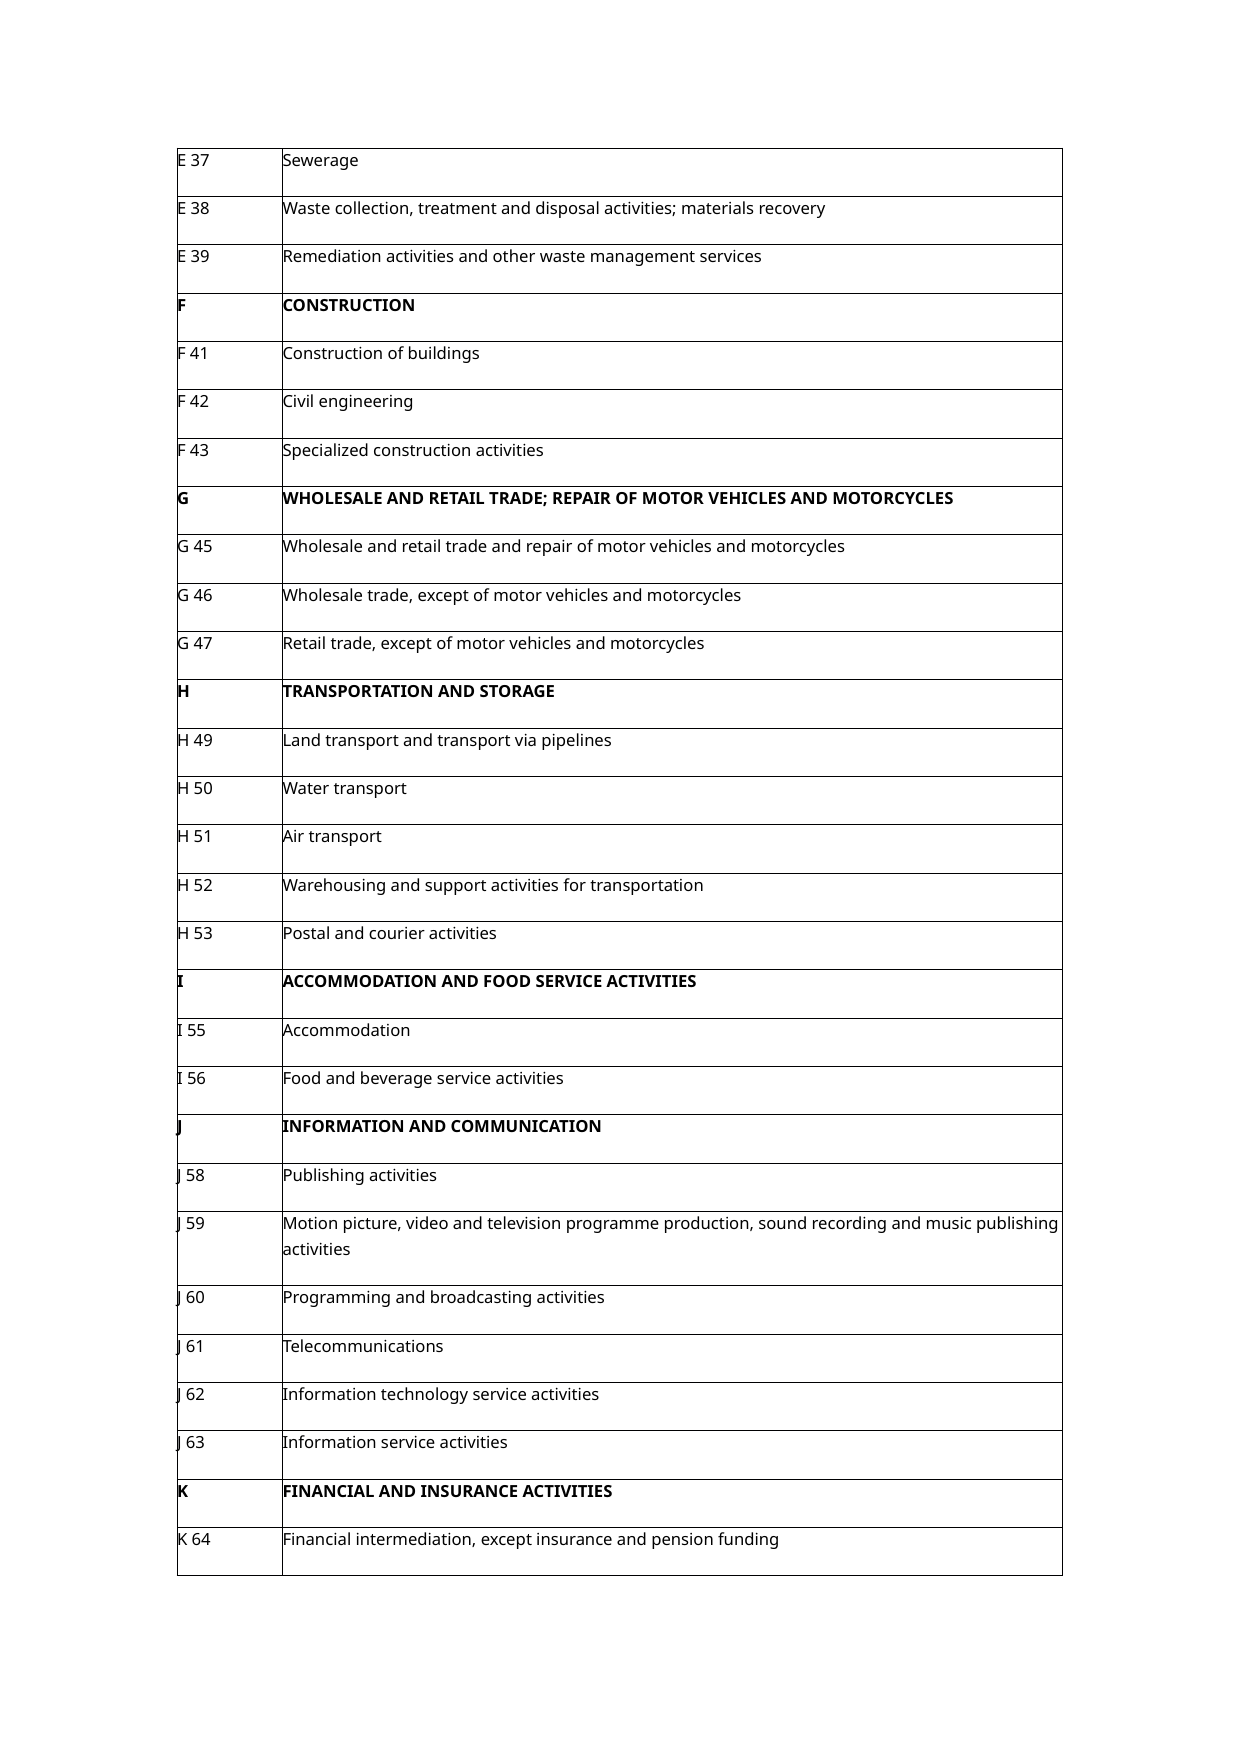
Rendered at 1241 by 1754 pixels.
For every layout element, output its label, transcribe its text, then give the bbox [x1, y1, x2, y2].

table_cell G 45 [178, 535, 282, 583]
table_cell INFORMATION AND COMMUNICATION [283, 1115, 1062, 1163]
table_cell Wholesale trade, except of motor vehicles and motorcycles [283, 584, 1062, 631]
table_cell F 42 [178, 390, 282, 438]
table_cell Financial intermediation, except insurance and pension funding [283, 1528, 1062, 1575]
table_cell Air transport [283, 825, 1062, 873]
table_cell J 61 [178, 1335, 282, 1382]
table_cell Programming and broadcasting activities [283, 1286, 1062, 1334]
table_cell I 55 [178, 1019, 282, 1066]
table_cell K 64 [178, 1528, 282, 1575]
table_cell I 56 [178, 1067, 282, 1114]
table_cell H [178, 680, 282, 728]
table_cell G 47 [178, 632, 282, 679]
table_cell Publishing activities [283, 1164, 1062, 1211]
table_cell Waste collection, treatment and disposal activities; materials recovery [283, 197, 1062, 244]
table_cell Specialized construction activities [283, 439, 1062, 486]
table_cell E 37 [178, 149, 282, 196]
table_cell FINANCIAL AND INSURANCE ACTIVITIES [283, 1480, 1062, 1527]
table_cell Motion picture, video and television programme production, sound recording and music publishing activities [283, 1212, 1062, 1285]
table_cell I [178, 970, 282, 1018]
table_cell J 60 [178, 1286, 282, 1334]
table_cell Accommodation [283, 1019, 1062, 1066]
table_cell Water transport [283, 777, 1062, 824]
table_cell J [178, 1115, 282, 1163]
table_cell H 52 [178, 874, 282, 921]
table_cell H 49 [178, 729, 282, 776]
table_cell H 51 [178, 825, 282, 873]
table_cell Warehousing and support activities for transportation [283, 874, 1062, 921]
table_cell ACCOMMODATION AND FOOD SERVICE ACTIVITIES [283, 970, 1062, 1018]
table_cell Information technology service activities [283, 1383, 1062, 1430]
table_cell Construction of buildings [283, 342, 1062, 389]
table_cell Postal and courier activities [283, 922, 1062, 969]
table_cell J 63 [178, 1431, 282, 1479]
table_cell J 58 [178, 1164, 282, 1211]
table_cell E 39 [178, 245, 282, 293]
table_cell Land transport and transport via pipelines [283, 729, 1062, 776]
table_cell G [178, 487, 282, 534]
table_cell J 59 [178, 1212, 282, 1285]
table_cell E 38 [178, 197, 282, 244]
table_cell Information service activities [283, 1431, 1062, 1479]
table_cell F 41 [178, 342, 282, 389]
table_cell Wholesale and retail trade and repair of motor vehicles and motorcycles [283, 535, 1062, 583]
table_cell TRANSPORTATION AND STORAGE [283, 680, 1062, 728]
table_cell Sewerage [283, 149, 1062, 196]
table_cell H 50 [178, 777, 282, 824]
table_cell F 43 [178, 439, 282, 486]
table_cell Retail trade, except of motor vehicles and motorcycles [283, 632, 1062, 679]
table_cell Food and beverage service activities [283, 1067, 1062, 1114]
table_cell K [178, 1480, 282, 1527]
table_cell G 46 [178, 584, 282, 631]
table_cell CONSTRUCTION [283, 294, 1062, 341]
table_cell H 53 [178, 922, 282, 969]
table_cell Remediation activities and other waste management services [283, 245, 1062, 293]
table_cell F [178, 294, 282, 341]
table_cell J 62 [178, 1383, 282, 1430]
table_cell WHOLESALE AND RETAIL TRADE; REPAIR OF MOTOR VEHICLES AND MOTORCYCLES [283, 487, 1062, 534]
table_cell Civil engineering [283, 390, 1062, 438]
table_cell Telecommunications [283, 1335, 1062, 1382]
